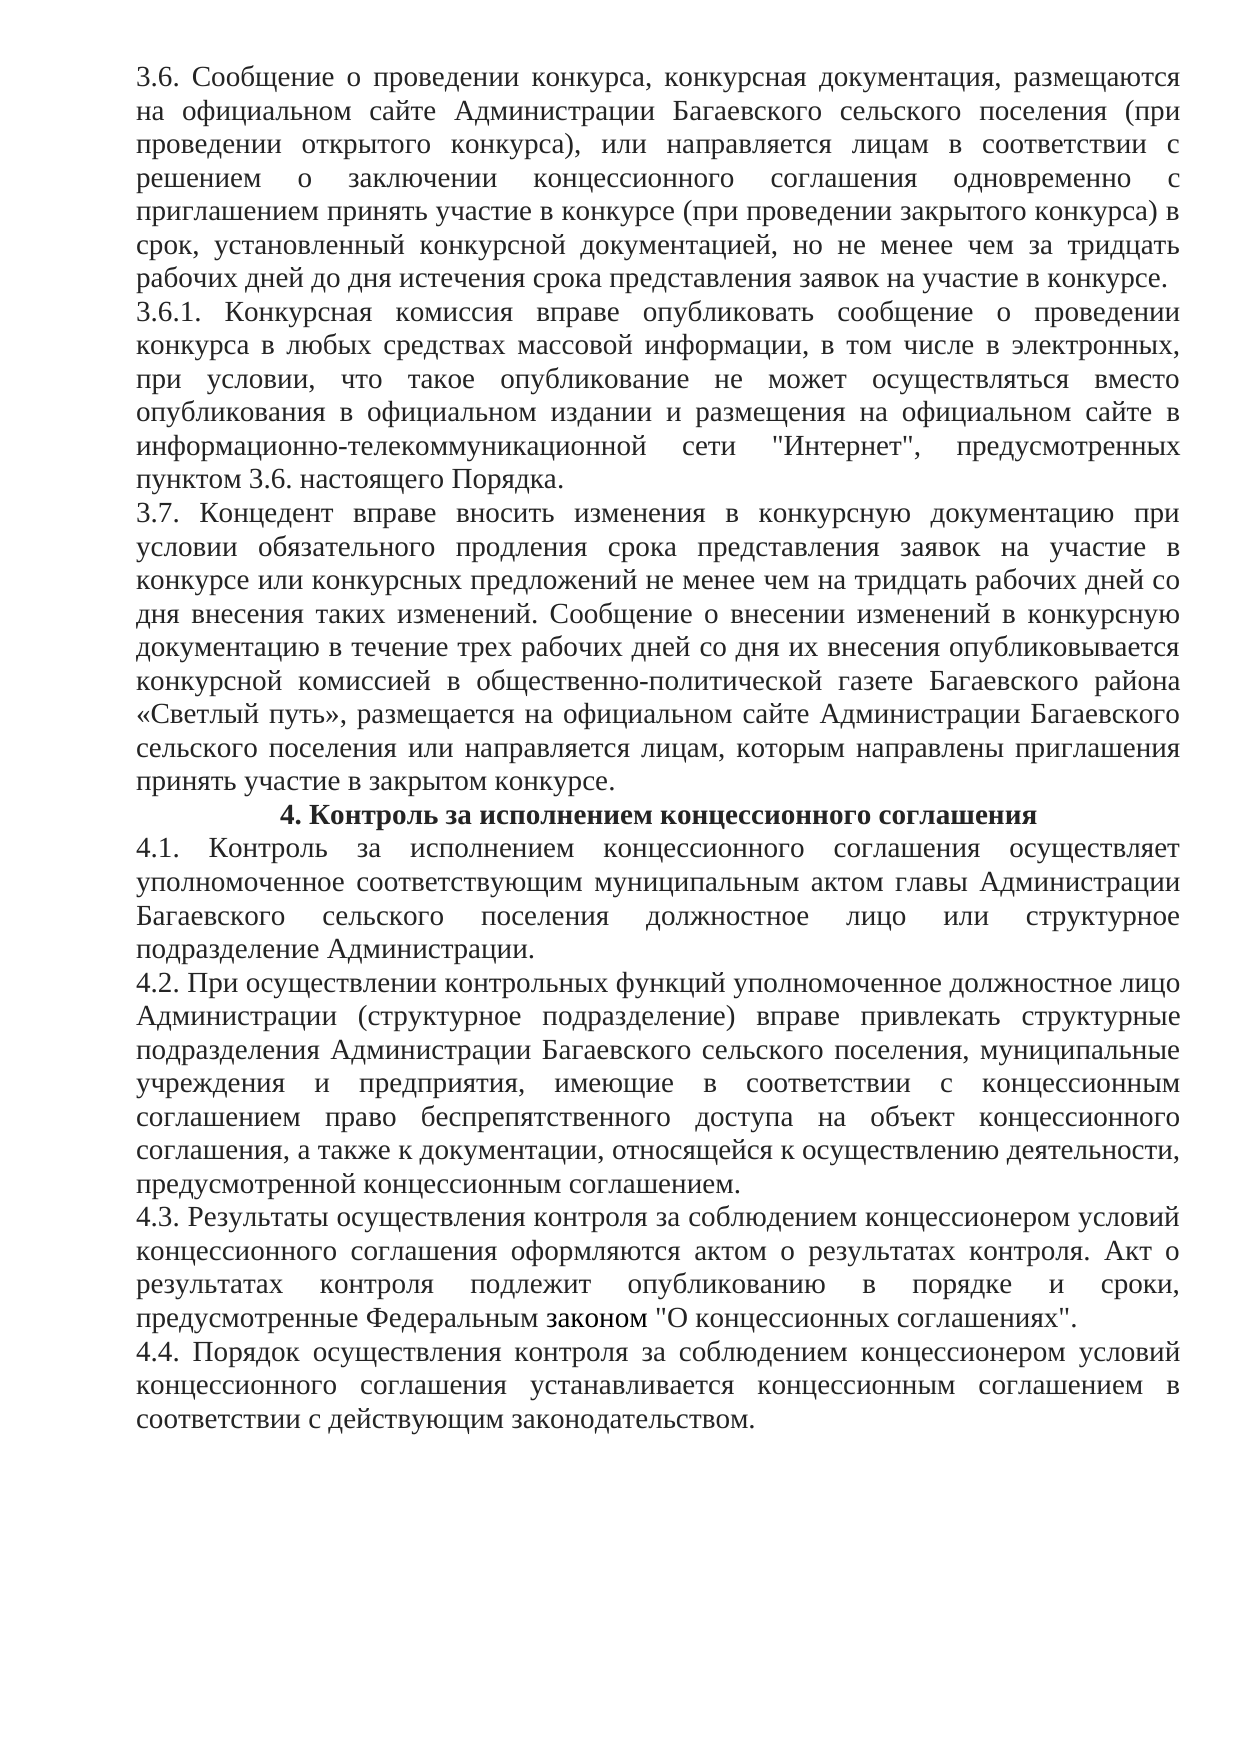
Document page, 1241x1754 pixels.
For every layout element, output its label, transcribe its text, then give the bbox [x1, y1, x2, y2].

text 4.2. При осуществлении контрольных функций уполномоченное должностное лицо Администрации (структурное подразделение) вправе привлекать структурные подразделения Администрации Багаевского сельского поселения, муниципальные учреждения и предприятия, имеющие в соответствии с концессионным соглашением право беспрепятственного доступа на объект концессионного соглашения, а также к документации, относящейся к осуществлению деятельности, предусмотренной концессионным соглашением. [136, 965, 1181, 1199]
text 4.1. Контроль за исполнением концессионного соглашения осуществляет уполномоченное соответствующим муниципальным актом главы Администрации Багаевского сельского поселения должностное лицо или структурное подразделение Администрации. [136, 831, 1181, 965]
text 4.4. Порядок осуществления контроля за соблюдением концессионером условий концессионного соглашения устанавливается концессионным соглашением в соответствии с действующим законодательством. [136, 1334, 1181, 1434]
text 4.3. Результаты осуществления контроля за соблюдением концессионером условий концессионного соглашения оформляются актом о результатах контроля. Акт о результатах контроля подлежит опубликованию в порядке и сроки, предусмотренные Федеральным законом "О концессионных соглашениях". [136, 1199, 1181, 1334]
text 3.7. Концедент вправе вносить изменения в конкурсную документацию при условии обязательного продления срока представления заявок на участие в конкурсе или конкурсных предложений не менее чем на тридцать рабочих дней со дня внесения таких изменений. Сообщение о внесении изменений в конкурсную документацию в течение трех рабочих дней со дня их внесения опубликовывается конкурсной комиссией в общественно-политической газете Багаевского района «Светлый путь», размещается на официальном сайте Администрации Багаевского сельского поселения или направляется лицам, которым направлены приглашения принять участие в закрытом конкурсе. [136, 495, 1181, 797]
text 4. Контроль за исполнением концессионного соглашения [136, 797, 1181, 831]
text 3.6. Сообщение о проведении конкурса, конкурсная документация, размещаются на официальном сайте Администрации Багаевского сельского поселения (при проведении открытого конкурса), или направляется лицам в соответствии с решением о заключении концессионного соглашения одновременно с приглашением принять участие в конкурсе (при проведении закрытого конкурса) в срок, установленный конкурсной документацией, но не менее чем за тридцать рабочих дней до дня истечения срока представления заявок на участие в конкурсе. [136, 59, 1181, 294]
text 3.6.1. Конкурсная комиссия вправе опубликовать сообщение о проведении конкурса в любых средствах массовой информации, в том числе в электронных, при условии, что такое опубликование не может осуществляться вместо опубликования в официальном издании и размещения на официальном сайте в информационно-телекоммуникационной сети "Интернет", предусмотренных пунктом 3.6. настоящего Порядка. [136, 294, 1181, 495]
